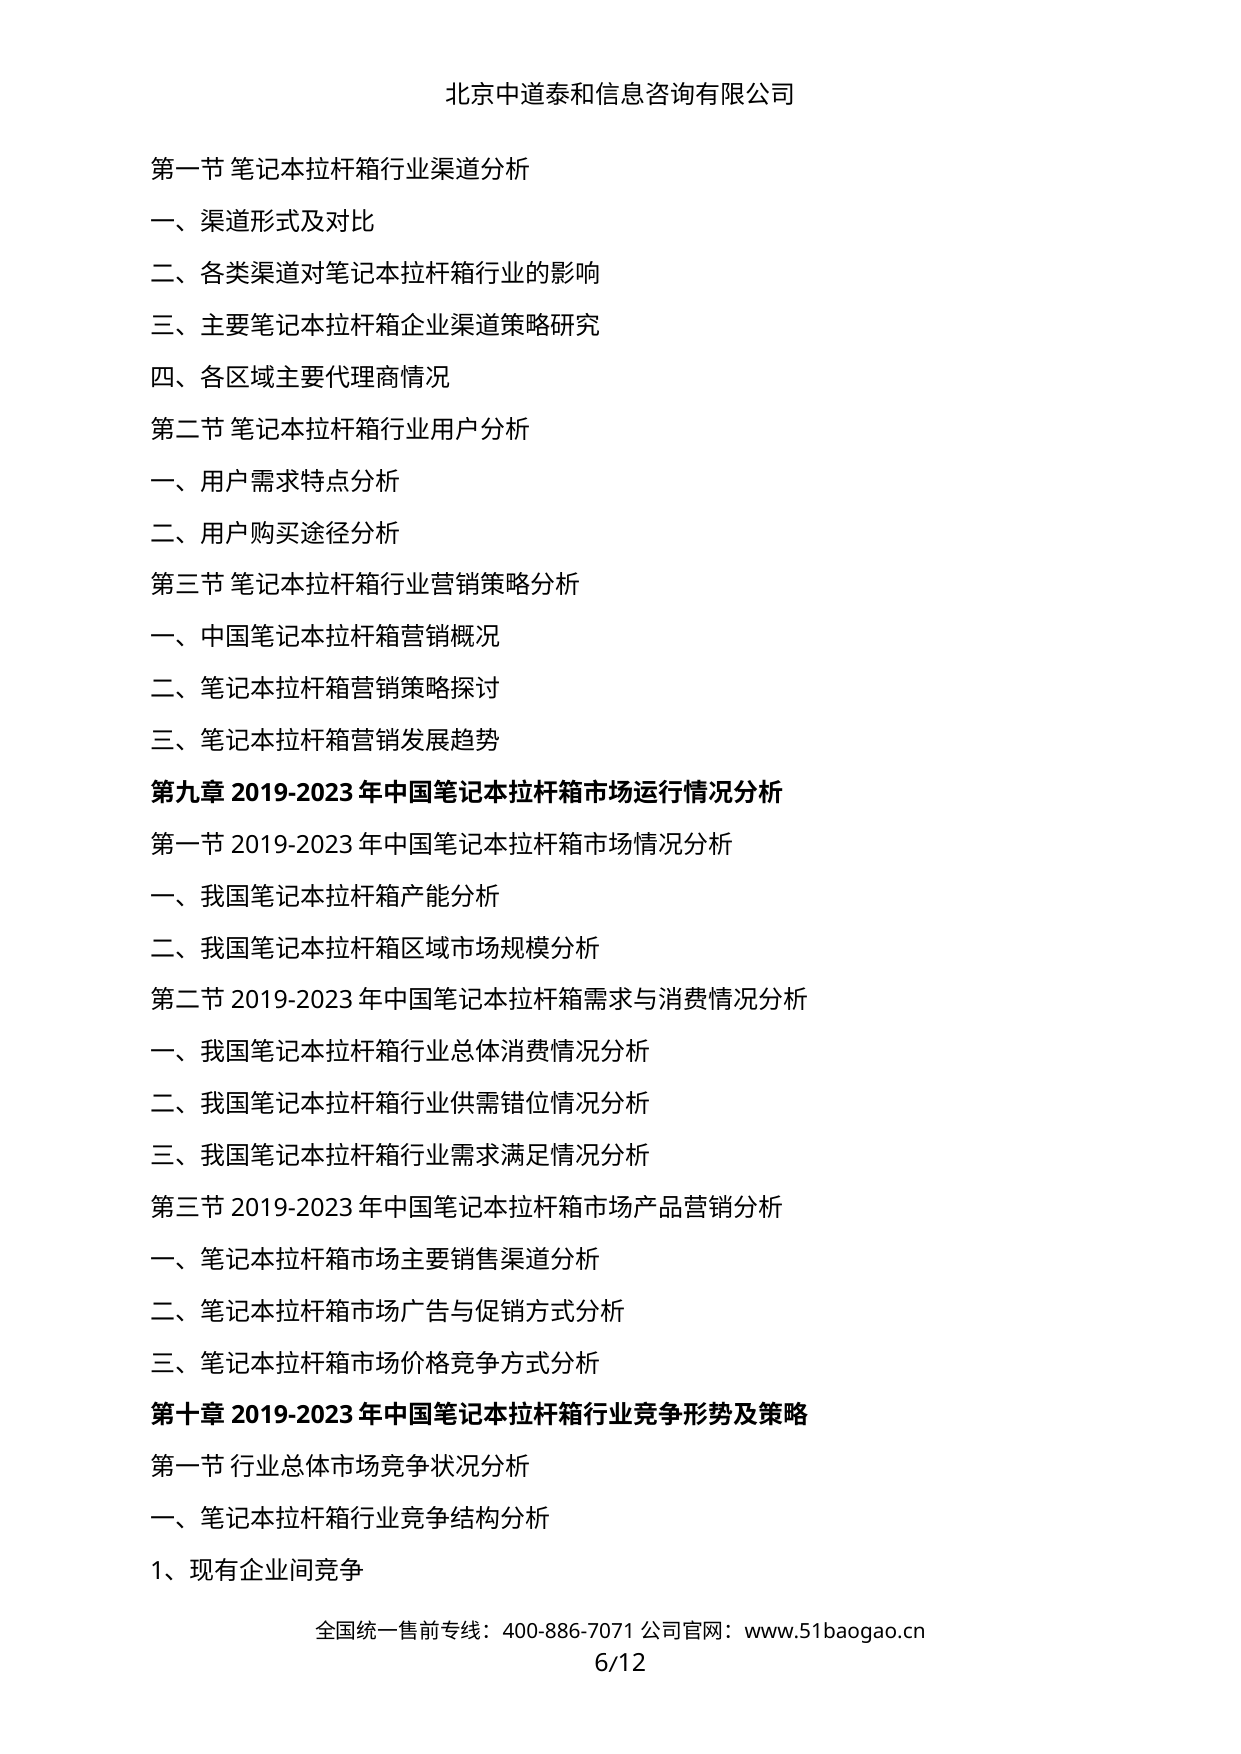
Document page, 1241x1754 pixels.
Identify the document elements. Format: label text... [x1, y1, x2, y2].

text 三、笔记本拉杆箱市场价格竞争方式分析 [150, 1343, 1090, 1379]
text 二、各类渠道对笔记本拉杆箱行业的影响 [150, 254, 1090, 290]
text 三、我国笔记本拉杆箱行业需求满足情况分析 [150, 1136, 1090, 1172]
text 二、我国笔记本拉杆箱区域市场规模分析 [150, 928, 1090, 964]
text 二、笔记本拉杆箱营销策略探讨 [150, 669, 1090, 705]
text 四、各区域主要代理商情况 [150, 357, 1090, 394]
text 第三节 笔记本拉杆箱行业营销策略分析 [150, 565, 1090, 601]
text 一、笔记本拉杆箱行业竞争结构分析 [150, 1499, 1090, 1535]
text 一、笔记本拉杆箱市场主要销售渠道分析 [150, 1239, 1090, 1276]
text 第一节 2019-2023年中国笔记本拉杆箱市场情况分析 [150, 824, 1090, 861]
text 第二节 笔记本拉杆箱行业用户分析 [150, 409, 1090, 446]
text 一、渠道形式及对比 [150, 202, 1090, 238]
text 三、笔记本拉杆箱营销发展趋势 [150, 721, 1090, 757]
text 一、我国笔记本拉杆箱产能分析 [150, 876, 1090, 912]
text 二、笔记本拉杆箱市场广告与促销方式分析 [150, 1291, 1090, 1327]
text 二、用户购买途径分析 [150, 513, 1090, 549]
text 第九章 2019-2023年中国笔记本拉杆箱市场运行情况分析 [150, 772, 1090, 809]
text 第一节 笔记本拉杆箱行业渠道分析 [150, 150, 1090, 186]
text 二、我国笔记本拉杆箱行业供需错位情况分析 [150, 1084, 1090, 1120]
text 第十章 2019-2023年中国笔记本拉杆箱行业竞争形势及策略 [150, 1395, 1090, 1431]
text 1、现有企业间竞争 [150, 1551, 1090, 1587]
text 一、用户需求特点分析 [150, 461, 1090, 497]
text 第三节 2019-2023年中国笔记本拉杆箱市场产品营销分析 [150, 1187, 1090, 1224]
text 第一节 行业总体市场竞争状况分析 [150, 1447, 1090, 1483]
text 三、主要笔记本拉杆箱企业渠道策略研究 [150, 306, 1090, 342]
text 一、中国笔记本拉杆箱营销概况 [150, 617, 1090, 653]
text 一、我国笔记本拉杆箱行业总体消费情况分析 [150, 1032, 1090, 1068]
text 第二节 2019-2023年中国笔记本拉杆箱需求与消费情况分析 [150, 980, 1090, 1016]
